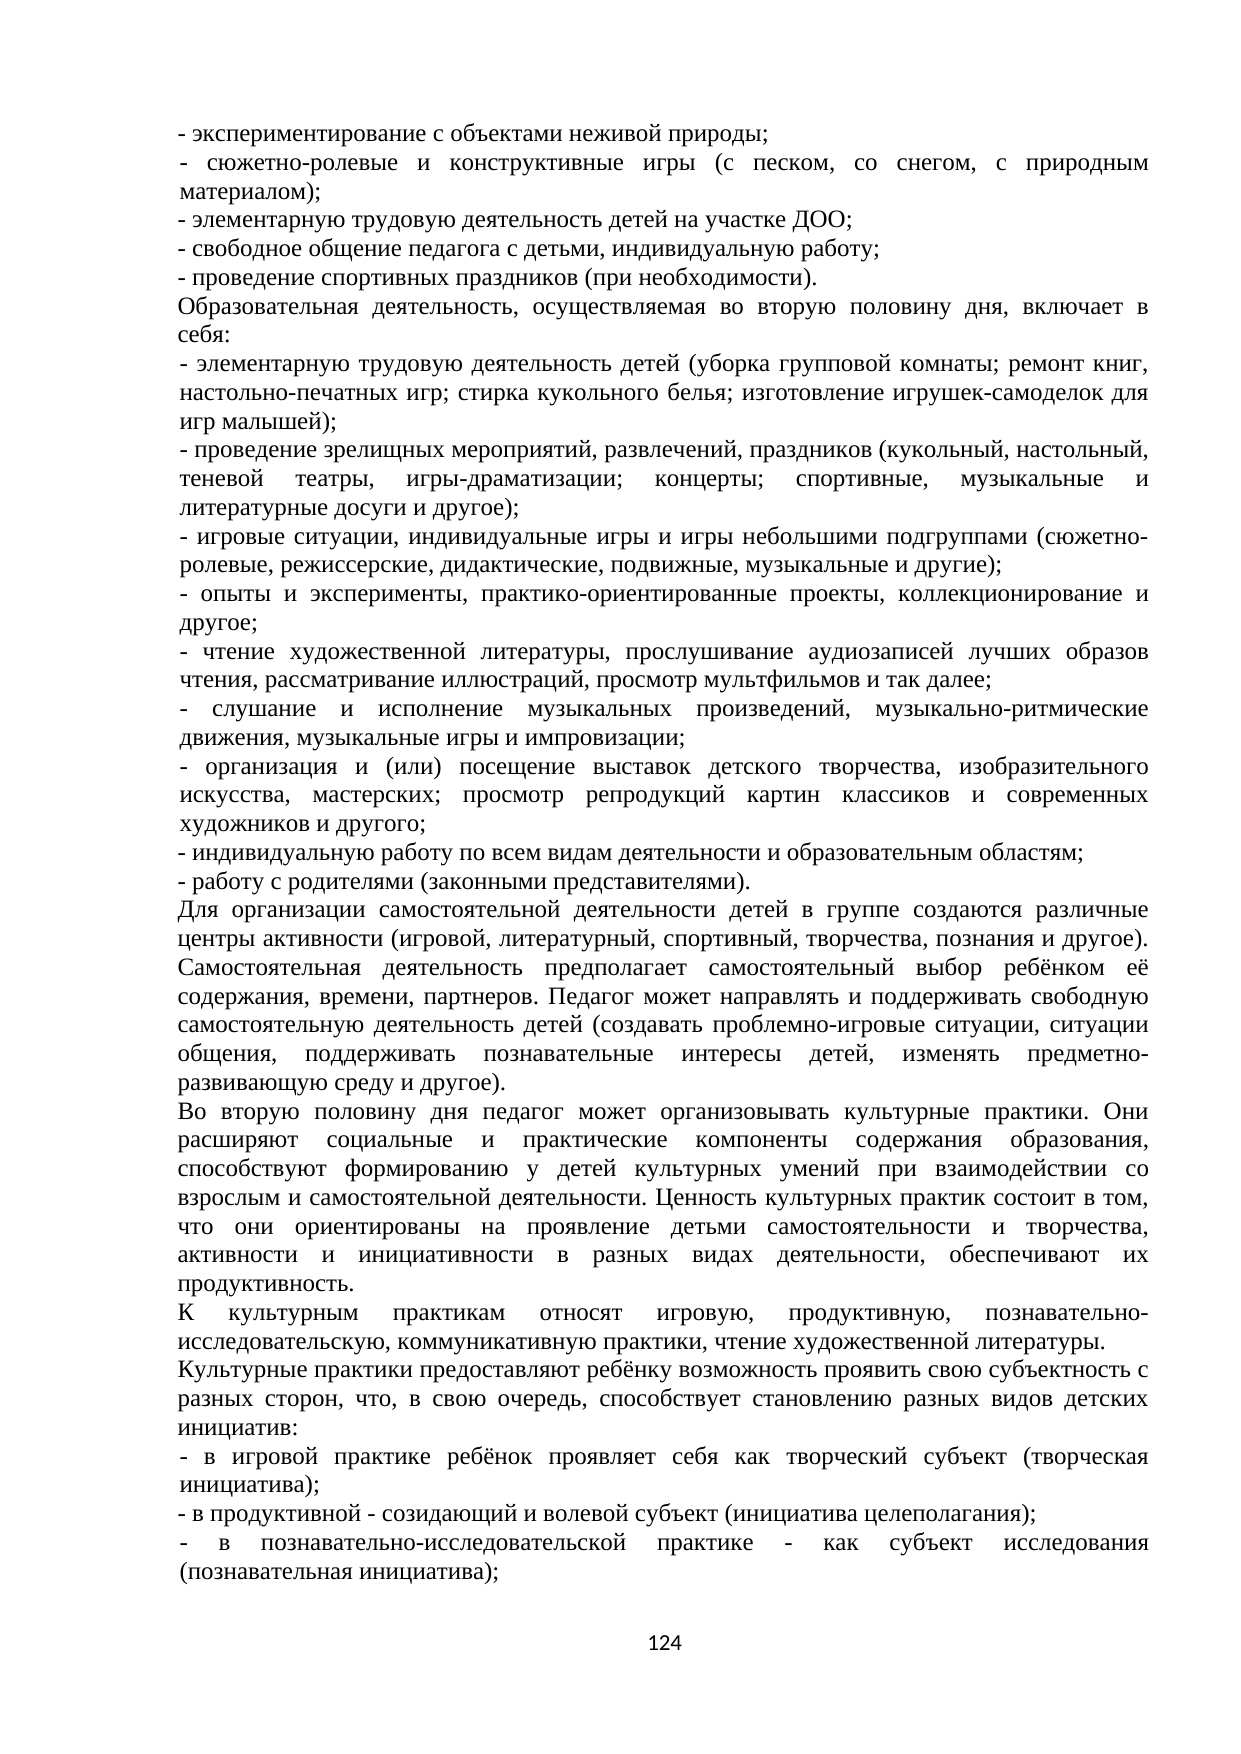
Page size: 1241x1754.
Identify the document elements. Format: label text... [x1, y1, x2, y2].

text К культурным практикам относят игровую, продуктивную, познавательно-исследовательскую, коммуникативную практики, чтение художественной литературы. [177, 1297, 1149, 1354]
text Культурные практики предоставляют ребёнку возможность проявить свою субъектность с разных сторон, что, в свою очередь, способствует становлению разных видов детских инициатив: [177, 1354, 1149, 1441]
text - игровые ситуации, индивидуальные игры и игры небольшими подгруппами (сюжетно-ролевые, режиссерские, дидактические, подвижные, музыкальные и другие); [179, 521, 1149, 578]
text - сюжетно-ролевые и конструктивные игры (с песком, со снегом, с природным материалом); [179, 147, 1149, 204]
text - элементарную трудовую деятельность детей на участке ДОО; [177, 204, 1152, 233]
text - проведение зрелищных мероприятий, развлечений, праздников (кукольный, настольный, теневой театры, игры-драматизации; концерты; спортивные, музыкальные и литературные досуги и другое); [179, 434, 1149, 521]
text - в познавательно-исследовательской практике - как субъект исследования (познавательная инициатива); [179, 1527, 1149, 1584]
text - слушание и исполнение музыкальных произведений, музыкально-ритмические движения, музыкальные игры и импровизации; [179, 693, 1149, 751]
text Для организации самостоятельной деятельности детей в группе создаются различные центры активности (игровой, литературный, спортивный, творчества, познания и другое). Самостоятельная деятельность предполагает самостоятельный выбор ребёнком её содержания, времени, партнеров. Педагог может направлять и поддерживать свободную самостоятельную деятельность детей (создавать проблемно-игровые ситуации, ситуации общения, поддерживать познавательные интересы детей, изменять предметно-развивающую среду и другое). [177, 894, 1149, 1096]
text - опыты и эксперименты, практико-ориентированные проекты, коллекционирование и другое; [179, 578, 1149, 636]
text - элементарную трудовую деятельность детей (уборка групповой комнаты; ремонт книг, настольно-печатных игр; стирка кукольного белья; изготовление игрушек-самоделок для игр малышей); [179, 348, 1149, 434]
text - организация и (или) посещение выставок детского творчества, изобразительного искусства, мастерских; просмотр репродукций картин классиков и современных художников и другого; [179, 751, 1149, 837]
text - свободное общение педагога с детьми, индивидуальную работу; [177, 233, 1152, 262]
text - индивидуальную работу по всем видам деятельности и образовательным областям; [177, 837, 1149, 866]
text Образовательная деятельность, осуществляемая во вторую половину дня, включает в себя: [177, 291, 1149, 348]
text - в продуктивной - созидающий и волевой субъект (инициатива целеполагания); [177, 1498, 1149, 1527]
text - работу с родителями (законными представителями). [177, 866, 1152, 894]
text - экспериментирование с объектами неживой природы; [177, 118, 1152, 147]
text - проведение спортивных праздников (при необходимости). [177, 262, 1152, 291]
text Во вторую половину дня педагог может организовывать культурные практики. Они расширяют социальные и практические компоненты содержания образования, способствуют формированию у детей культурных умений при взаимодействии со взрослым и самостоятельной деятельности. Ценность культурных практик состоит в том, что они ориентированы на проявление детьми самостоятельности и творчества, активности и инициативности в разных видах деятельности, обеспечивают их продуктивность. [177, 1096, 1149, 1297]
text - чтение художественной литературы, прослушивание аудиозаписей лучших образов чтения, рассматривание иллюстраций, просмотр мультфильмов и так далее; [179, 636, 1149, 693]
text - в игровой практике ребёнок проявляет себя как творческий субъект (творческая инициатива); [179, 1441, 1149, 1498]
